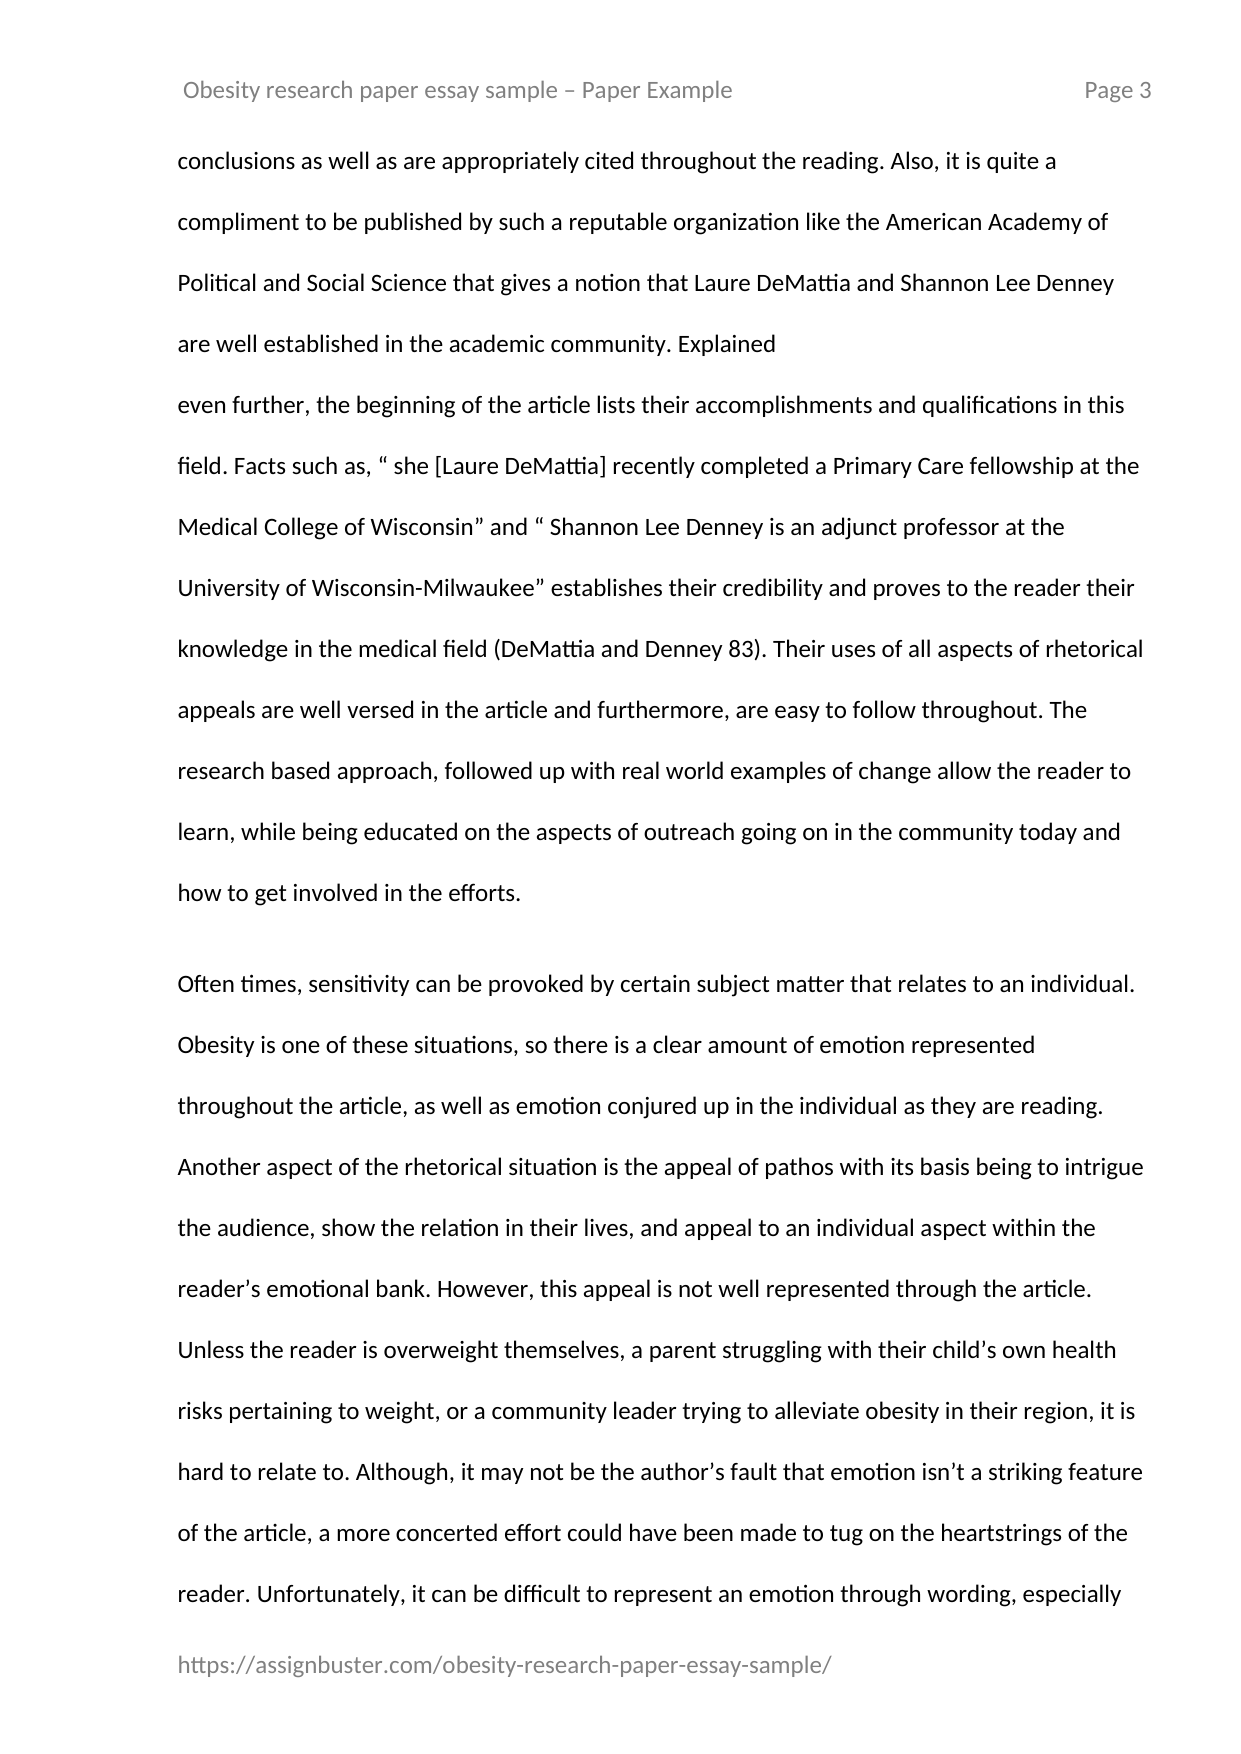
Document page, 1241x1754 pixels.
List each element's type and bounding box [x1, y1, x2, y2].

text [177, 968, 1152, 1609]
text [177, 145, 1152, 908]
